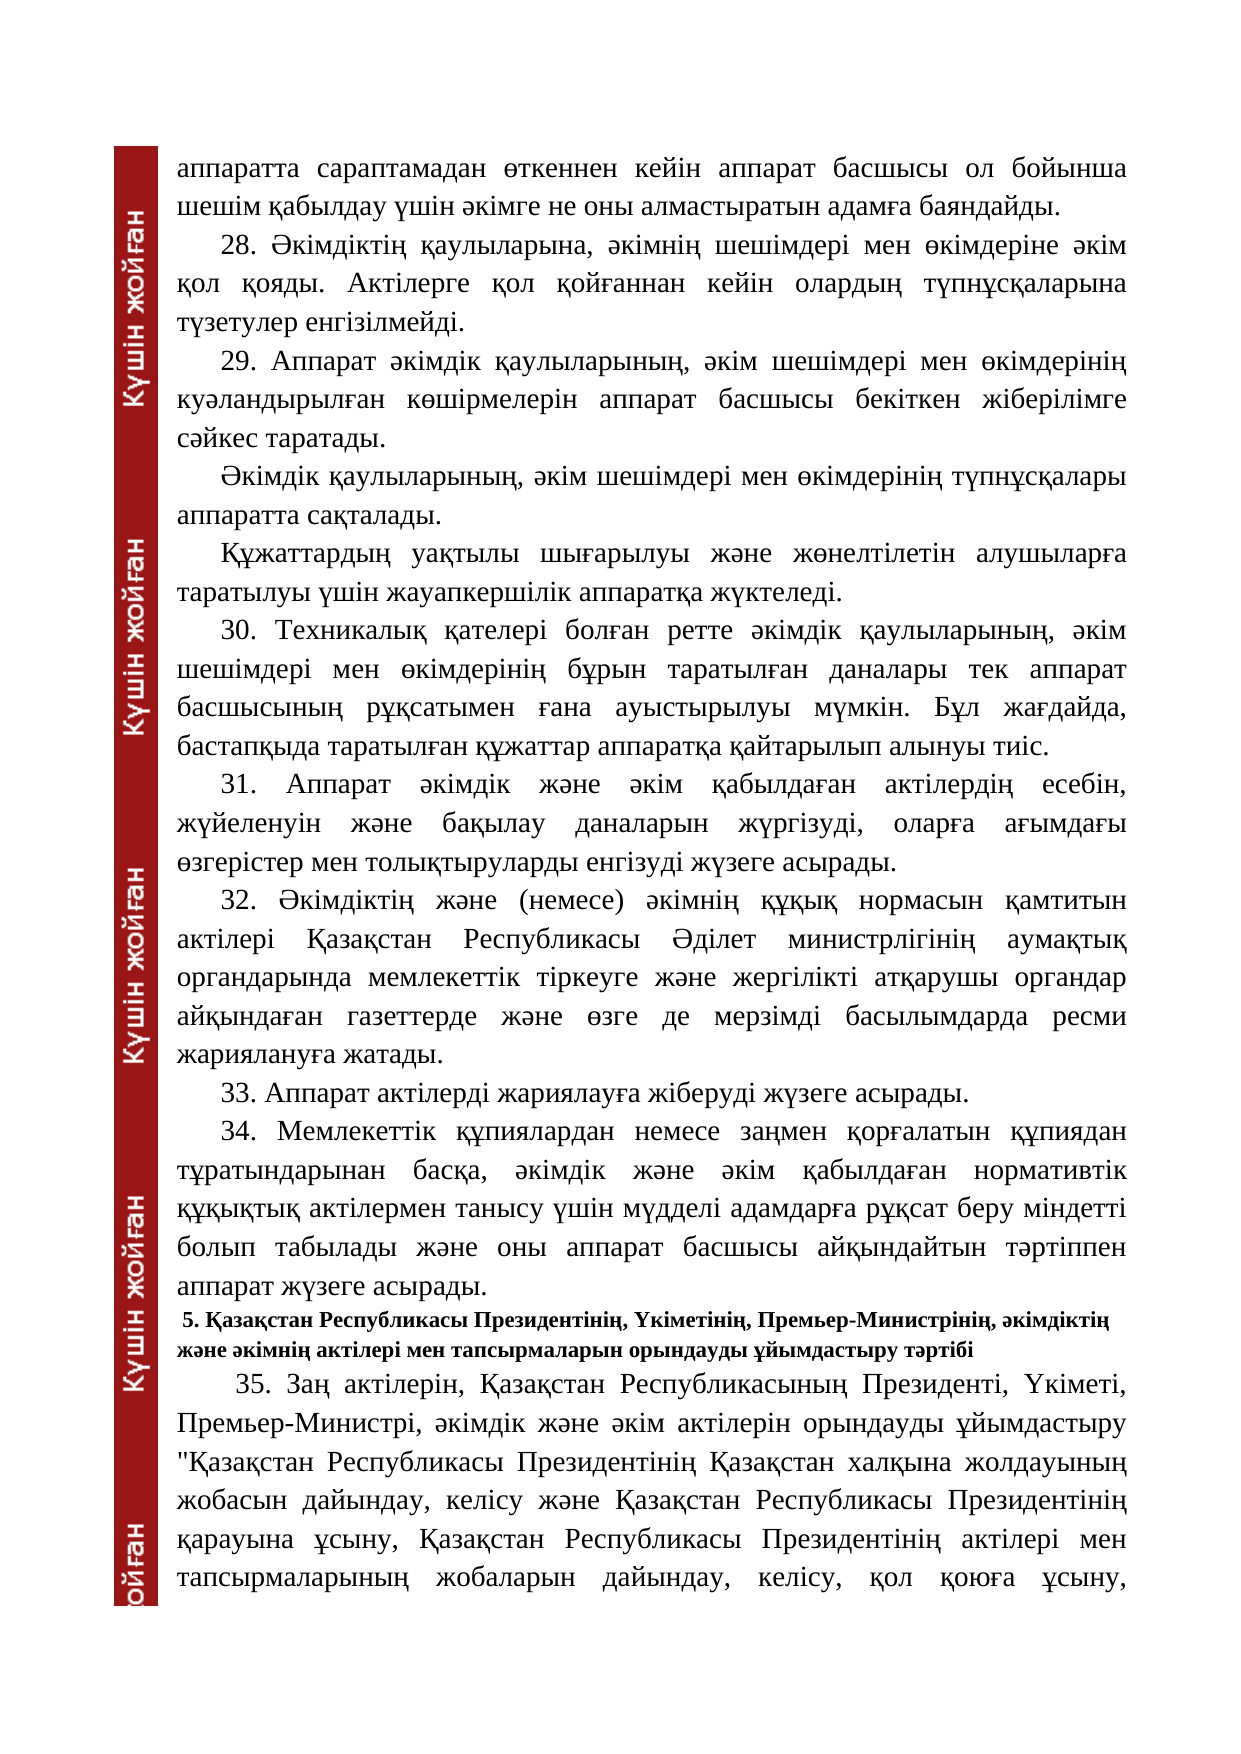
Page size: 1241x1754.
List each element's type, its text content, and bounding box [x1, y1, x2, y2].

picture [114, 1070, 158, 1075]
picture [114, 1593, 158, 1606]
text Әкiмдік қаулыларының, әкiм шешiмдерi мен өкiмдерiнiң түпнұсқалары аппаратта сақталады. [112, 458, 1128, 530]
picture [114, 762, 158, 767]
text 32. Әкімдіктің және (немесе) әкімнің құқық нормасын қамтитын актілері Қазақстан Республикасы Әділет министрлігінің аумақтық органдарында мемлекеттік тіркеуге және жергілікті атқарушы органдар айқындаған газеттерде және өзге де мерзімді басылымдарда ресми жариялануға жатады. [112, 882, 1128, 1070]
text Құжаттардың уақтылы шығарылуы және жөнелтiлетiн алушыларға таратылуы үшін жауапкершiлiк аппаратқа жүктеледi. [112, 535, 1128, 607]
picture [114, 1363, 158, 1367]
text 33. Аппарат актілерді жариялауға жіберуді жүзеге асырады. [112, 1075, 1128, 1108]
picture [114, 877, 158, 882]
text 34. Мемлекеттiк құпиялардан немесе заңмен қорғалатын құпиядан тұратындарынан басқа, әкiмдік және әкiм қабылдаған нормативтiк құқықтық актілермен танысу үшiн мүдделi адамдарға рұқсат беру мiндеттi болып табылады және оны аппарат басшысы айқындайтын тәртiппен аппарат жүзеге асырады. [112, 1113, 1128, 1301]
picture [114, 530, 158, 535]
picture [114, 338, 158, 343]
picture [114, 1108, 158, 1113]
picture [114, 1301, 158, 1306]
text 31. Аппарат әкiмдік және әкiм қабылдаған актілердің есебiн, жүйеленуiн және бақылау даналарын жүргiзудi, оларға ағымдағы өзгерiстер мен толықтыруларды енгiзудi жүзеге асырады. [112, 767, 1128, 877]
text 5. Қазақстан Республикасы Президентiнiң, Үкiметiнiң, Премьер-Министрiнiң, әкiмдіктің және әкiмнiң актілерi мен тапсырмаларын орындауды ұйымдастыру тәртiбi [112, 1306, 1128, 1363]
text 30. Техникалық қателерi болған ретте әкiмдік қаулыларының, әкiм шешiмдерi мен өкiмдерiнiң бұрын таратылған даналары тек аппарат басшысының рұқсатымен ғана ауыстырылуы мүмкiн. Бұл жағдайда, бастапқыда таратылған құжаттар аппаратқа қайтарылып алынуы тиiс. [112, 612, 1128, 762]
picture [114, 453, 158, 458]
picture [114, 607, 158, 612]
text 29. Аппарат әкімдік қаулыларының, әкім шешiмдерi мен өкiмдерiнiң куәландырылған көшiрмелерiн аппарат басшысы бекіткен жіберілімге сәйкес таратады. [112, 343, 1128, 453]
picture [114, 146, 158, 150]
picture [114, 222, 158, 227]
text 28. Әкiмдіктің қаулыларына, әкiмнiң шешiмдерi мен өкiмдерiне әкім қол қояды. Актілерге қол қойғаннан кейiн олардың түпнұсқаларына түзетулер енгiзiлмейдi. [112, 227, 1128, 338]
